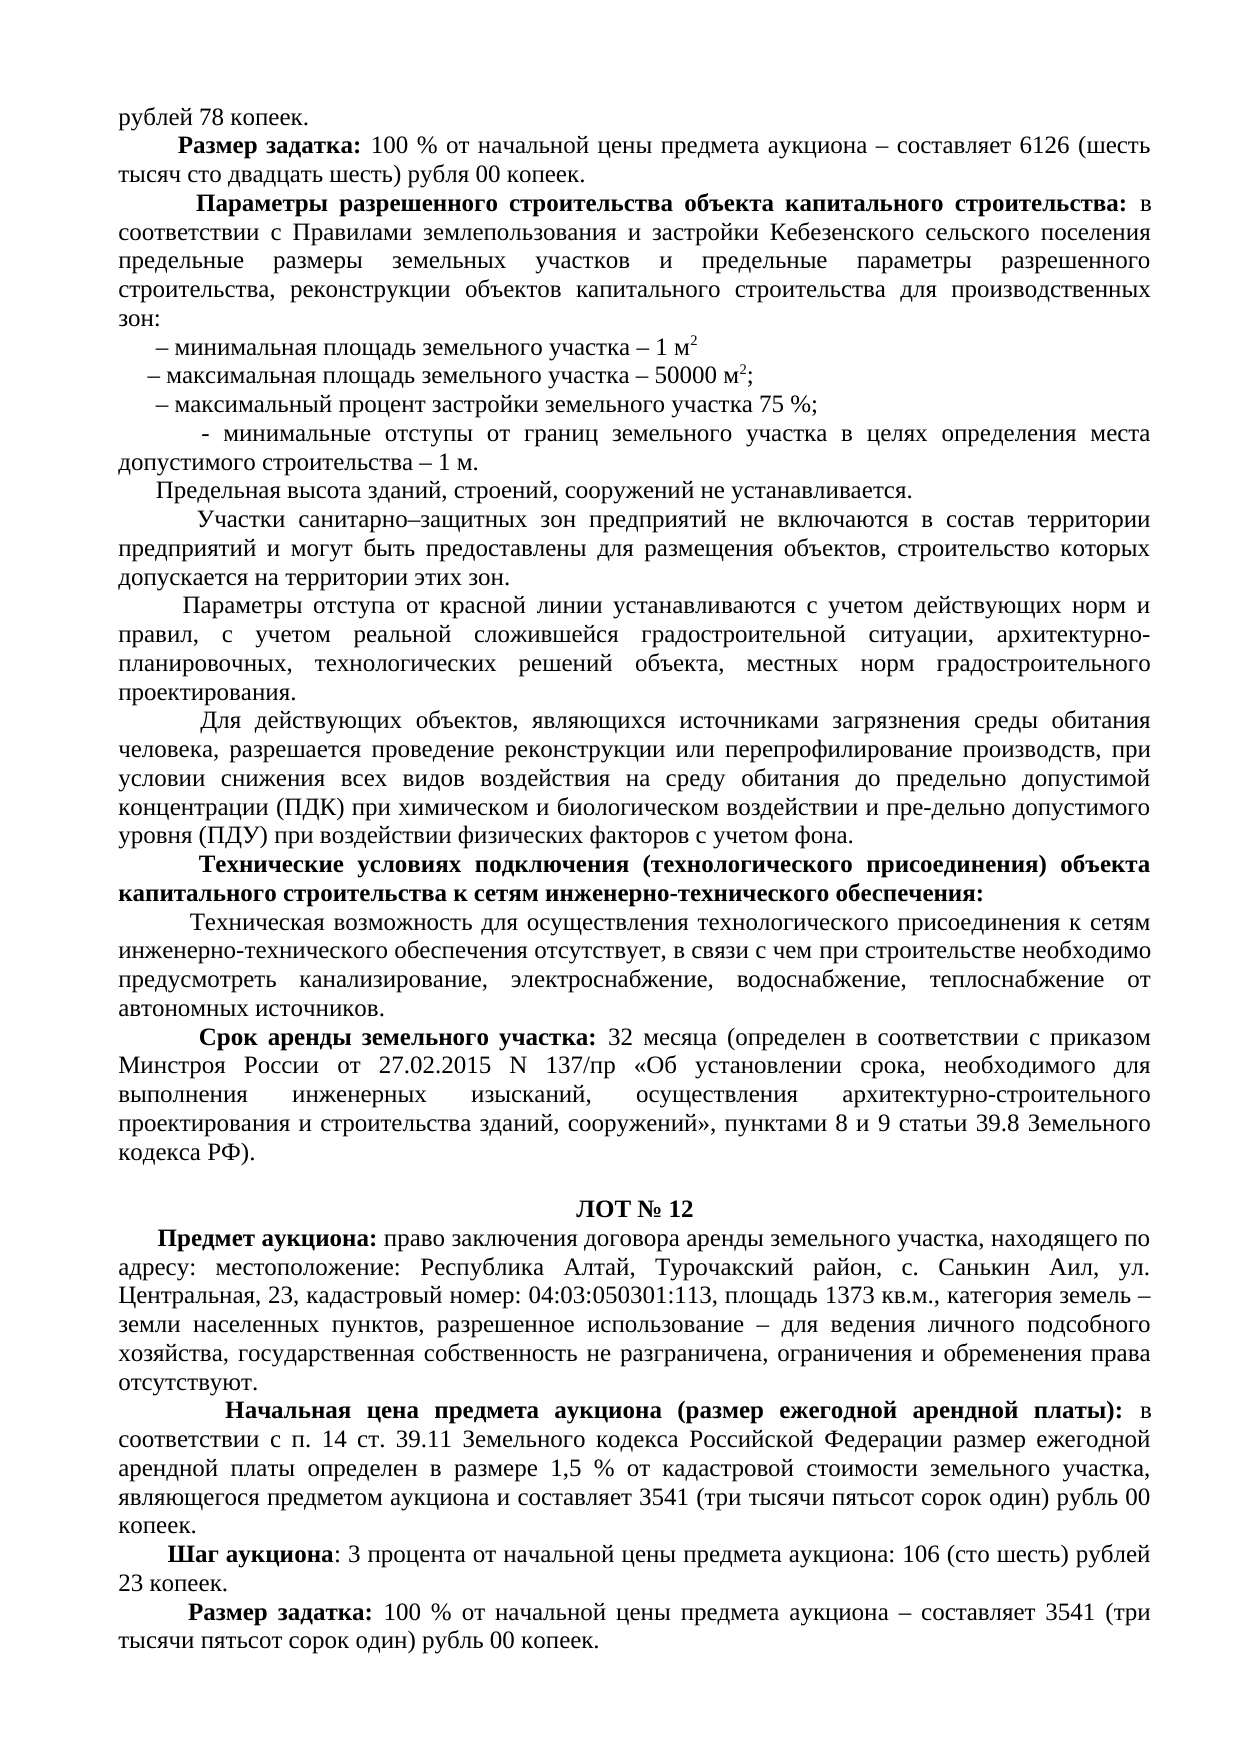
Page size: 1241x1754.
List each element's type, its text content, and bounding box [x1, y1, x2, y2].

text Шаг аукциона: 3 процента от начальной цены предмета аукциона: 106 (сто шесть) рублей 23 копеек. [118, 1539, 1152, 1597]
text - минимальные отступы от границ земельного участка в целях определения места допустимого строительства – 1 м. [118, 418, 1152, 476]
text – максимальный процент застройки земельного участка 75 %; [118, 389, 1152, 418]
text Технические условиях подключения (технологического присоединения) объекта капитального строительства к сетям инженерно-технического обеспечения: [118, 849, 1152, 907]
text Размер задатка: 100 % от начальной цены предмета аукциона – составляет 6126 (шесть тысяч сто двадцать шесть) рубля 00 копеек. [118, 131, 1152, 188]
text Размер задатка: 100 % от начальной цены предмета аукциона – составляет 3541 (три тысячи пятьсот сорок один) рубль 00 копеек. [118, 1597, 1152, 1654]
text Предмет аукциона: право заключения договора аренды земельного участка, находящего по адресу: местоположение: Республика Алтай, Турочакский район, с. Санькин Аил, ул. Центральная, 23, кадастровый номер: 04:03:050301:113, площадь 1373 кв.м., категория земель – земли населенных пунктов, разрешенное использование – для ведения личного подсобного хозяйства, государственная собственность не разграничена, ограничения и обременения права отсутствуют. [118, 1223, 1152, 1396]
text – минимальная площадь земельного участка – 1 м2 [118, 332, 1152, 361]
text Срок аренды земельного участка: 32 месяца (определен в соответствии с приказом Минстроя России от 27.02.2015 N 137/пр «Об установлении срока, необходимого для выполнения инженерных изысканий, осуществления архитектурно-строительного проектирования и строительства зданий, сооружений», пунктами 8 и 9 статьи 39.8 Земельного кодекса РФ). [118, 1022, 1152, 1166]
text Участки санитарно–защитных зон предприятий не включаются в состав территории предприятий и могут быть предоставлены для размещения объектов, строительство которых допускается на территории этих зон. [118, 504, 1152, 591]
text Для действующих объектов, являющихся источниками загрязнения среды обитания человека, разрешается проведение реконструкции или перепрофилирование производств, при условии снижения всех видов воздействия на среду обитания до предельно допустимой концентрации (ПДК) при химическом и биологическом воздействии и пре-дельно допустимого уровня (ПДУ) при воздействии физических факторов с учетом фона. [118, 706, 1152, 849]
text Параметры отступа от красной линии устанавливаются с учетом действующих норм и правил, с учетом реальной сложившейся градостроительной ситуации, архитектурно-планировочных, технологических решений объекта, местных норм градостроительного проектирования. [118, 591, 1152, 706]
text Предельная высота зданий, строений, сооружений не устанавливается. [118, 476, 1152, 504]
text Начальная цена предмета аукциона (размер ежегодной арендной платы): в соответствии с п. 14 ст. 39.11 Земельного кодекса Российской Федерации размер ежегодной арендной платы определен в размере 1,5 % от кадастровой стоимости земельного участка, являющегося предметом аукциона и составляет 3541 (три тысячи пятьсот сорок один) рубль 00 копеек. [118, 1396, 1152, 1539]
text Техническая возможность для осуществления технологического присоединения к сетям инженерно-технического обеспечения отсутствует, в связи с чем при строительстве необходимо предусмотреть канализирование, электроснабжение, водоснабжение, теплоснабжение от автономных источников. [118, 907, 1152, 1022]
text ЛОТ № 12 [118, 1194, 1152, 1223]
text – максимальная площадь земельного участка – 50000 м2; [118, 361, 1152, 389]
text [118, 102, 1152, 131]
text Параметры разрешенного строительства объекта капитального строительства: в соответствии с Правилами землепользования и застройки Кебезенского сельского поселения предельные размеры земельных участков и предельные параметры разрешенного строительства, реконструкции объектов капитального строительства для производственных зон: [118, 188, 1152, 332]
